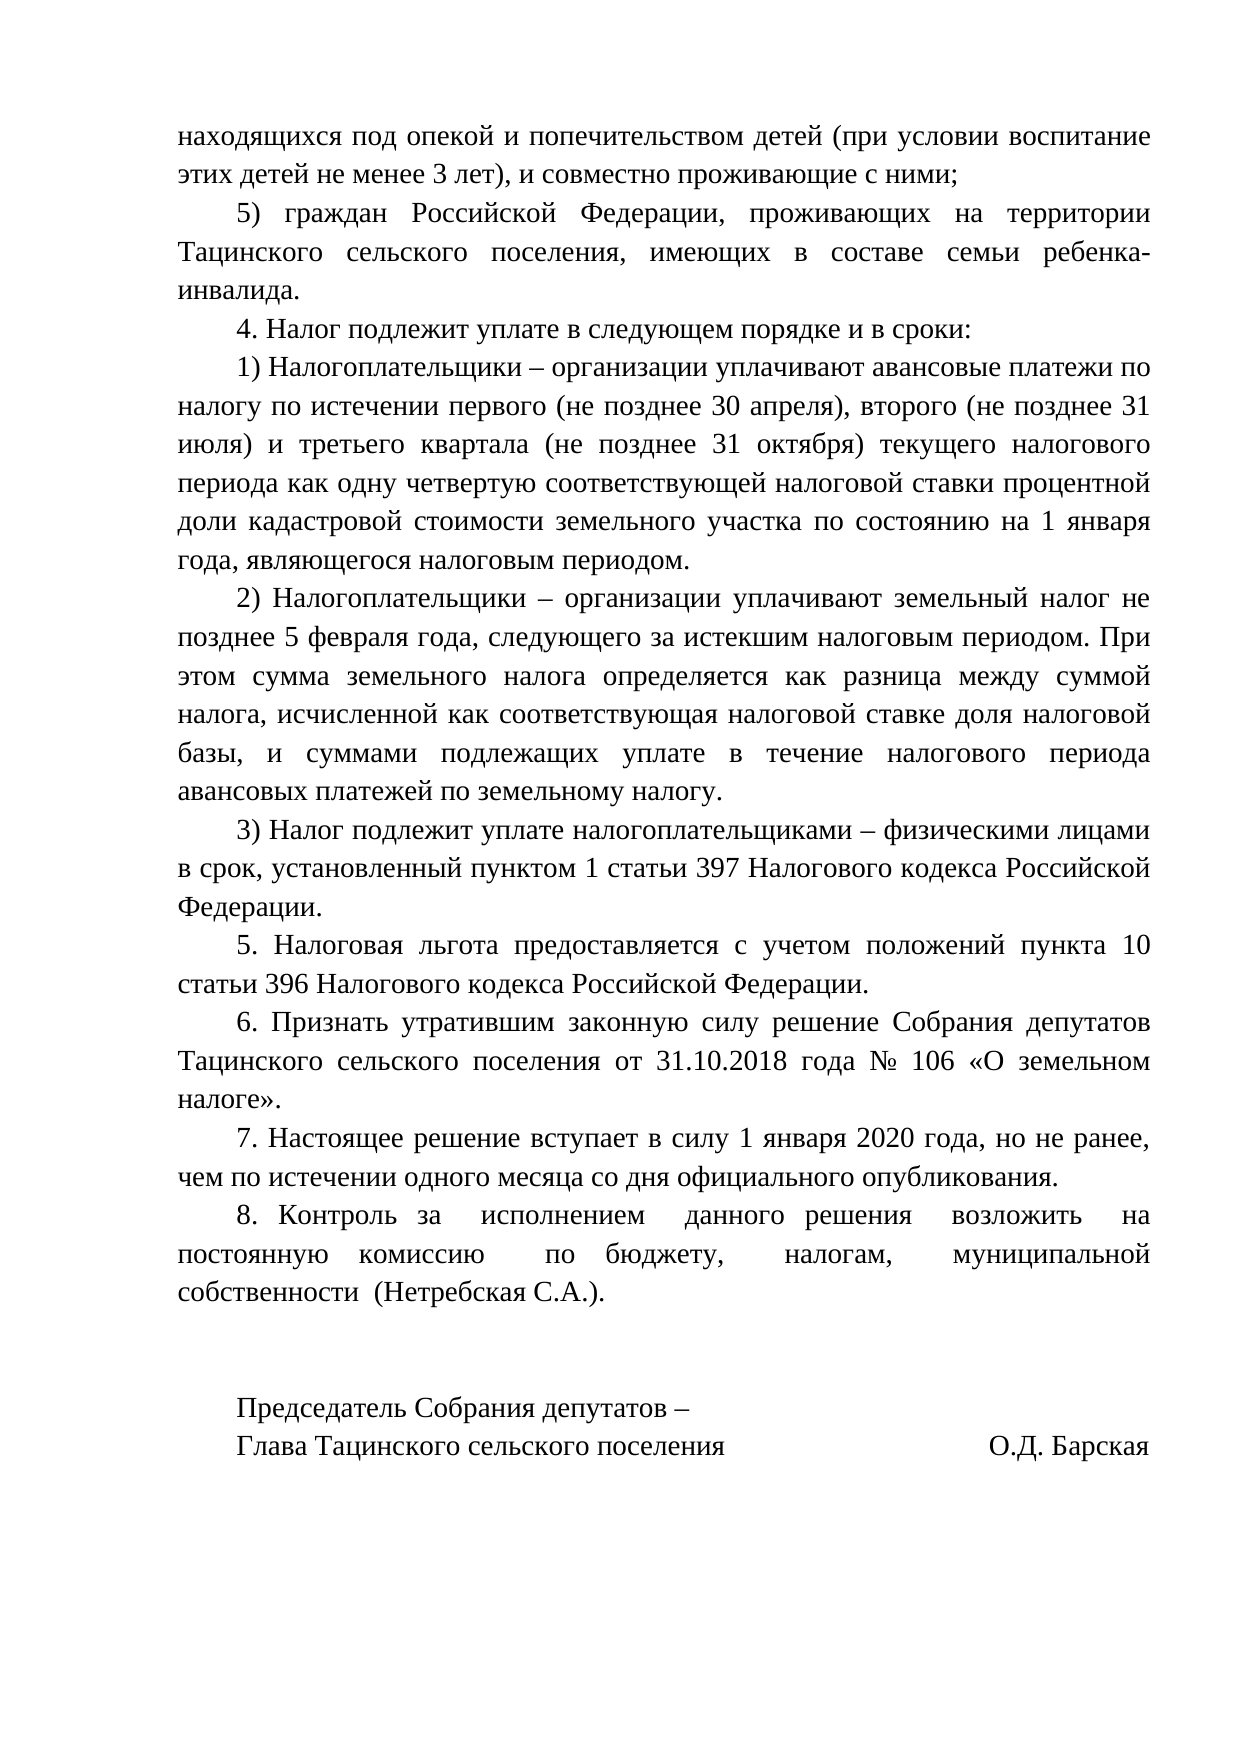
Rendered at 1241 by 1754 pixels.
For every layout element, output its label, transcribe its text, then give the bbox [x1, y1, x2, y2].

text 1) Налогоплательщики – организации уплачивают авансовые платежи по налогу по истечении первого (не позднее 30 апреля), второго (не позднее 31 июля) и третьего квартала (не позднее 31 октября) текущего налогового периода как одну четвертую соответствующей налоговой ставки процентной доли кадастровой стоимости земельного участка по состоянию на 1 января года, являющегося налоговым периодом. [177, 349, 1152, 576]
text Глава Тацинского сельского поселения О.Д. Барская [177, 1428, 1152, 1462]
text 7. Настоящее решение вступает в силу 1 января 2020 года, но не ранее, чем по истечении одного месяца со дня официального опубликования. [177, 1120, 1152, 1192]
text 3) Налог подлежит уплате налогоплательщиками – физическими лицами в срок, установленный пунктом 1 статьи 397 Налогового кодекса Российской Федерации. [177, 812, 1152, 922]
text 5) граждан Российской Федерации, проживающих на территории Тацинского сельского поселения, имеющих в составе семьи ребенка-инвалида. [177, 195, 1152, 306]
text 5. Налоговая льгота предоставляется с учетом положений пункта 10 статьи 396 Налогового кодекса Российской Федерации. [177, 927, 1152, 999]
text 2) Налогоплательщики – организации уплачивают земельный налог не позднее 5 февраля года, следующего за истекшим налоговым периодом. При этом сумма земельного налога определяется как разница между суммой налога, исчисленной как соответствующая налоговой ставке доля налоговой базы, и суммами подлежащих уплате в течение налогового периода авансовых платежей по земельному налогу. [177, 581, 1152, 807]
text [177, 118, 1152, 190]
text 6. Признать утратившим законную силу решение Собрания депутатов Тацинского сельского поселения от 31.10.2018 года № 106 «О земельном налоге». [177, 1004, 1152, 1115]
text 8. Контроль за исполнением данного решения возложить на постоянную комиссию по бюджету, налогам, муниципальной собственности (Нетребская С.А.). [177, 1197, 1152, 1308]
text Председатель Собрания депутатов – [177, 1390, 1152, 1423]
text 4. Налог подлежит уплате в следующем порядке и в сроки: [177, 311, 1152, 344]
